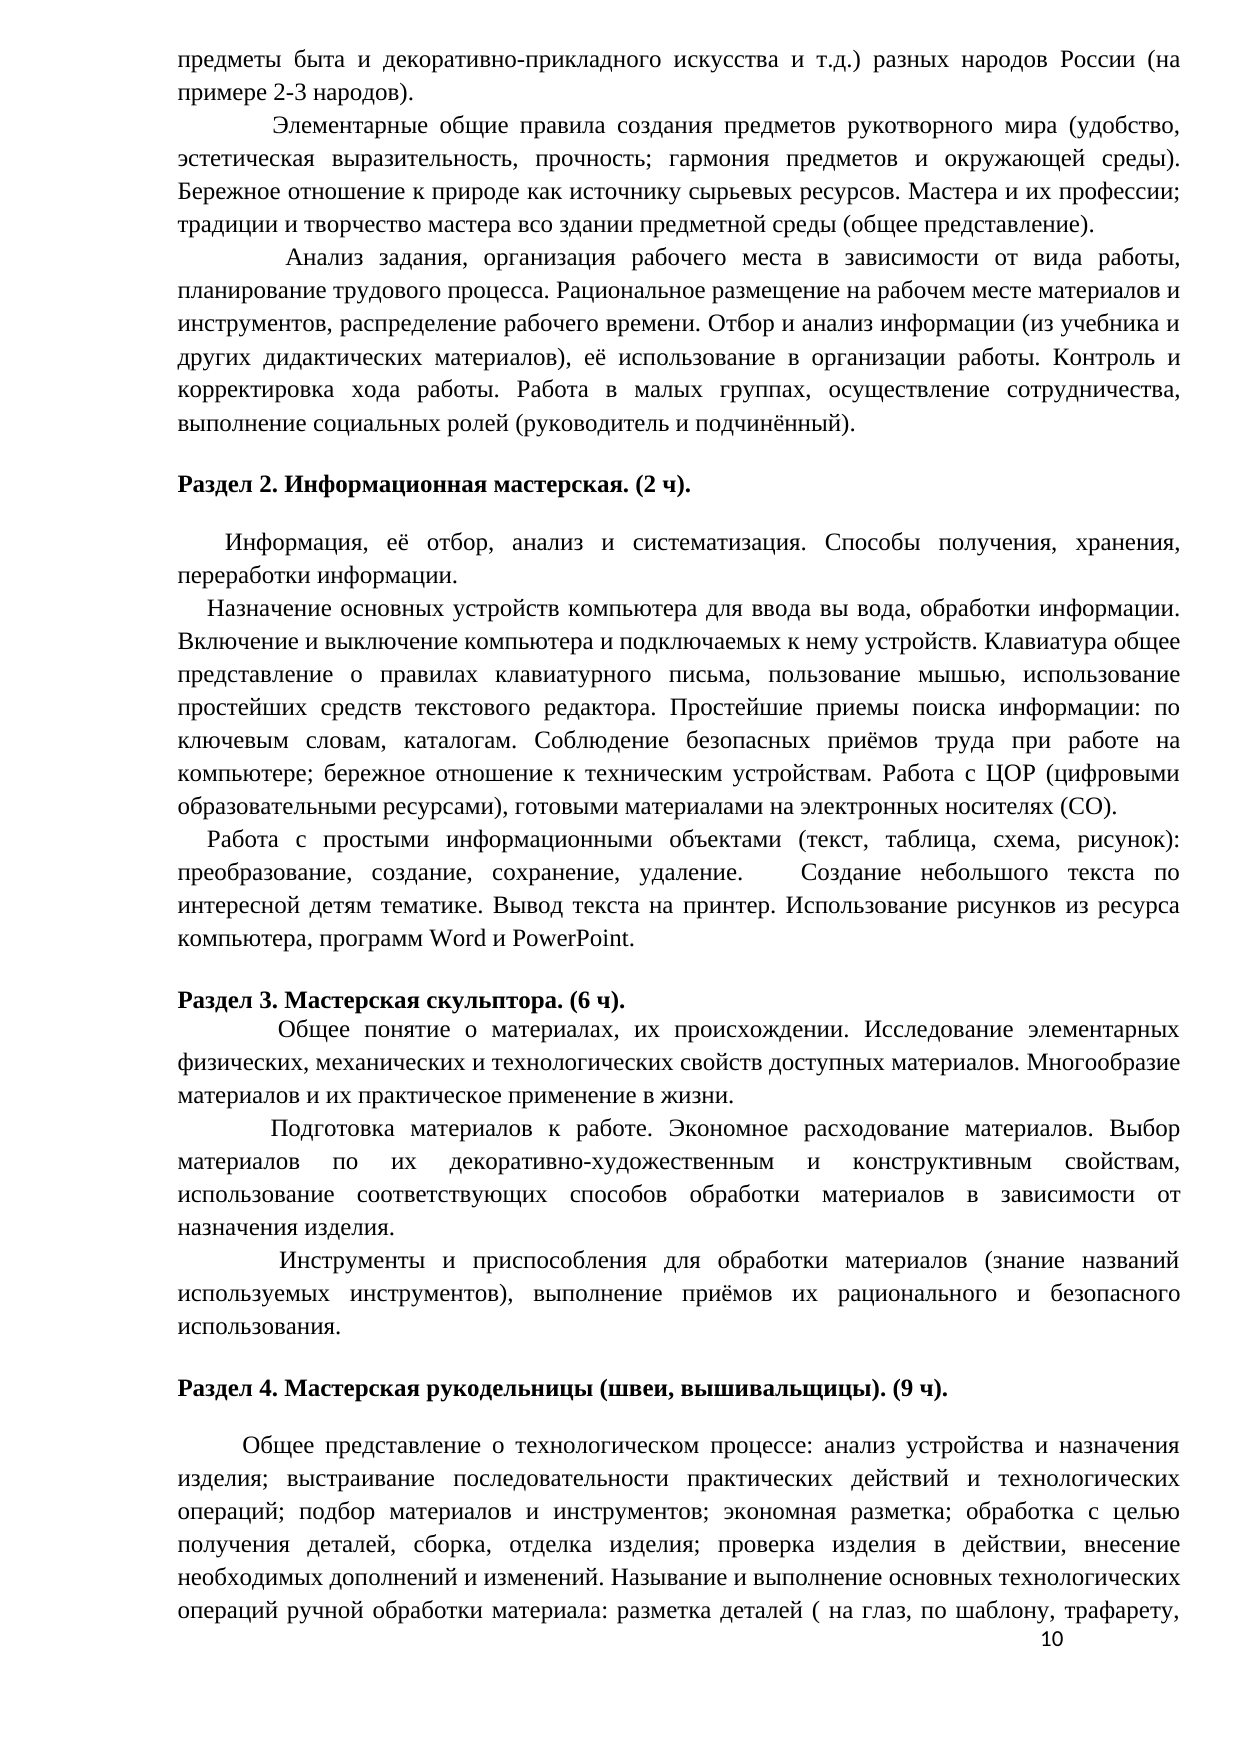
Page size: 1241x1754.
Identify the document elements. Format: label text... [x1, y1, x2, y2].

text Анализ задания, организация рабочего места в зависимости от вида работы, планирование трудового процесса. Рациональное размещение на рабочем месте материалов и инструментов, распределение рабочего времени. Отбор и анализ информации (из учебника и других дидактических материалов), её использование в организации работы. Контроль и корректировка хода работы. Работа в малых группах, осуществление сотрудничества, выполнение социальных ролей (руководитель и подчинённый). [177, 242, 1181, 436]
text Раздел 4. Мастерская рукодельницы (швеи, вышивальщицы). (9 ч). [177, 1373, 1181, 1401]
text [177, 1430, 1181, 1624]
text Назначение основных устройств компьютера для ввода вы вода, обработки информации. Включение и выключение компьютера и подключаемых к нему устройств. Клавиатура общее представление о правилах клавиатурного письма, пользование мышью, использование простейших средств текстового редактора. Простейшие приемы поиска информации: по ключевым словам, каталогам. Соблюдение безопасных приёмов труда при работе на компьютере; бережное отношение к техническим устройствам. Работа с ЦОР (цифровыми образовательными ресурсами), готовыми материалами на электронных носителях (СО). [177, 593, 1181, 820]
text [177, 44, 1181, 106]
text Раздел 3. Мастерская скульптора. (6 ч). [177, 985, 1181, 1014]
text Информация, её отбор, анализ и систематизация. Способы получения, хранения, переработки информации. [177, 527, 1181, 589]
text Инструменты и приспособления для обработки материалов (знание названий используемых инструментов), выполнение приёмов их рационального и безопасного использования. [177, 1245, 1181, 1339]
text Общее понятие о материалах, их происхождении. Исследование элементарных физических, механических и технологических свойств доступных материалов. Многообразие материалов и их практическое применение в жизни. [177, 1014, 1181, 1108]
text Раздел 2. Информационная мастерская. (2 ч). [177, 469, 1181, 498]
text Элементарные общие правила создания предметов рукотворного мира (удобство, эстетическая выразительность, прочность; гармония предметов и окружающей среды). Бережное отношение к природе как источнику сырьевых ресурсов. Мастера и их профессии; традиции и творчество мастера всо здании предметной среды (общее представление). [177, 110, 1181, 238]
text Подготовка материалов к работе. Экономное расходование материалов. Выбор материалов по их декоративно-художественным и конструктивным свойствам, использование соответствующих способов обработки материалов в зависимости от назначения изделия. [177, 1113, 1181, 1241]
text Работа с простыми информационными объектами (текст, таблица, схема, рисунок): преобразование, создание, сохранение, удаление. Создание небольшого текста по интересной детям тематике. Вывод текста на принтер. Использование рисунков из ресурса компьютера, программ Word и PowerPoint. [177, 824, 1181, 952]
